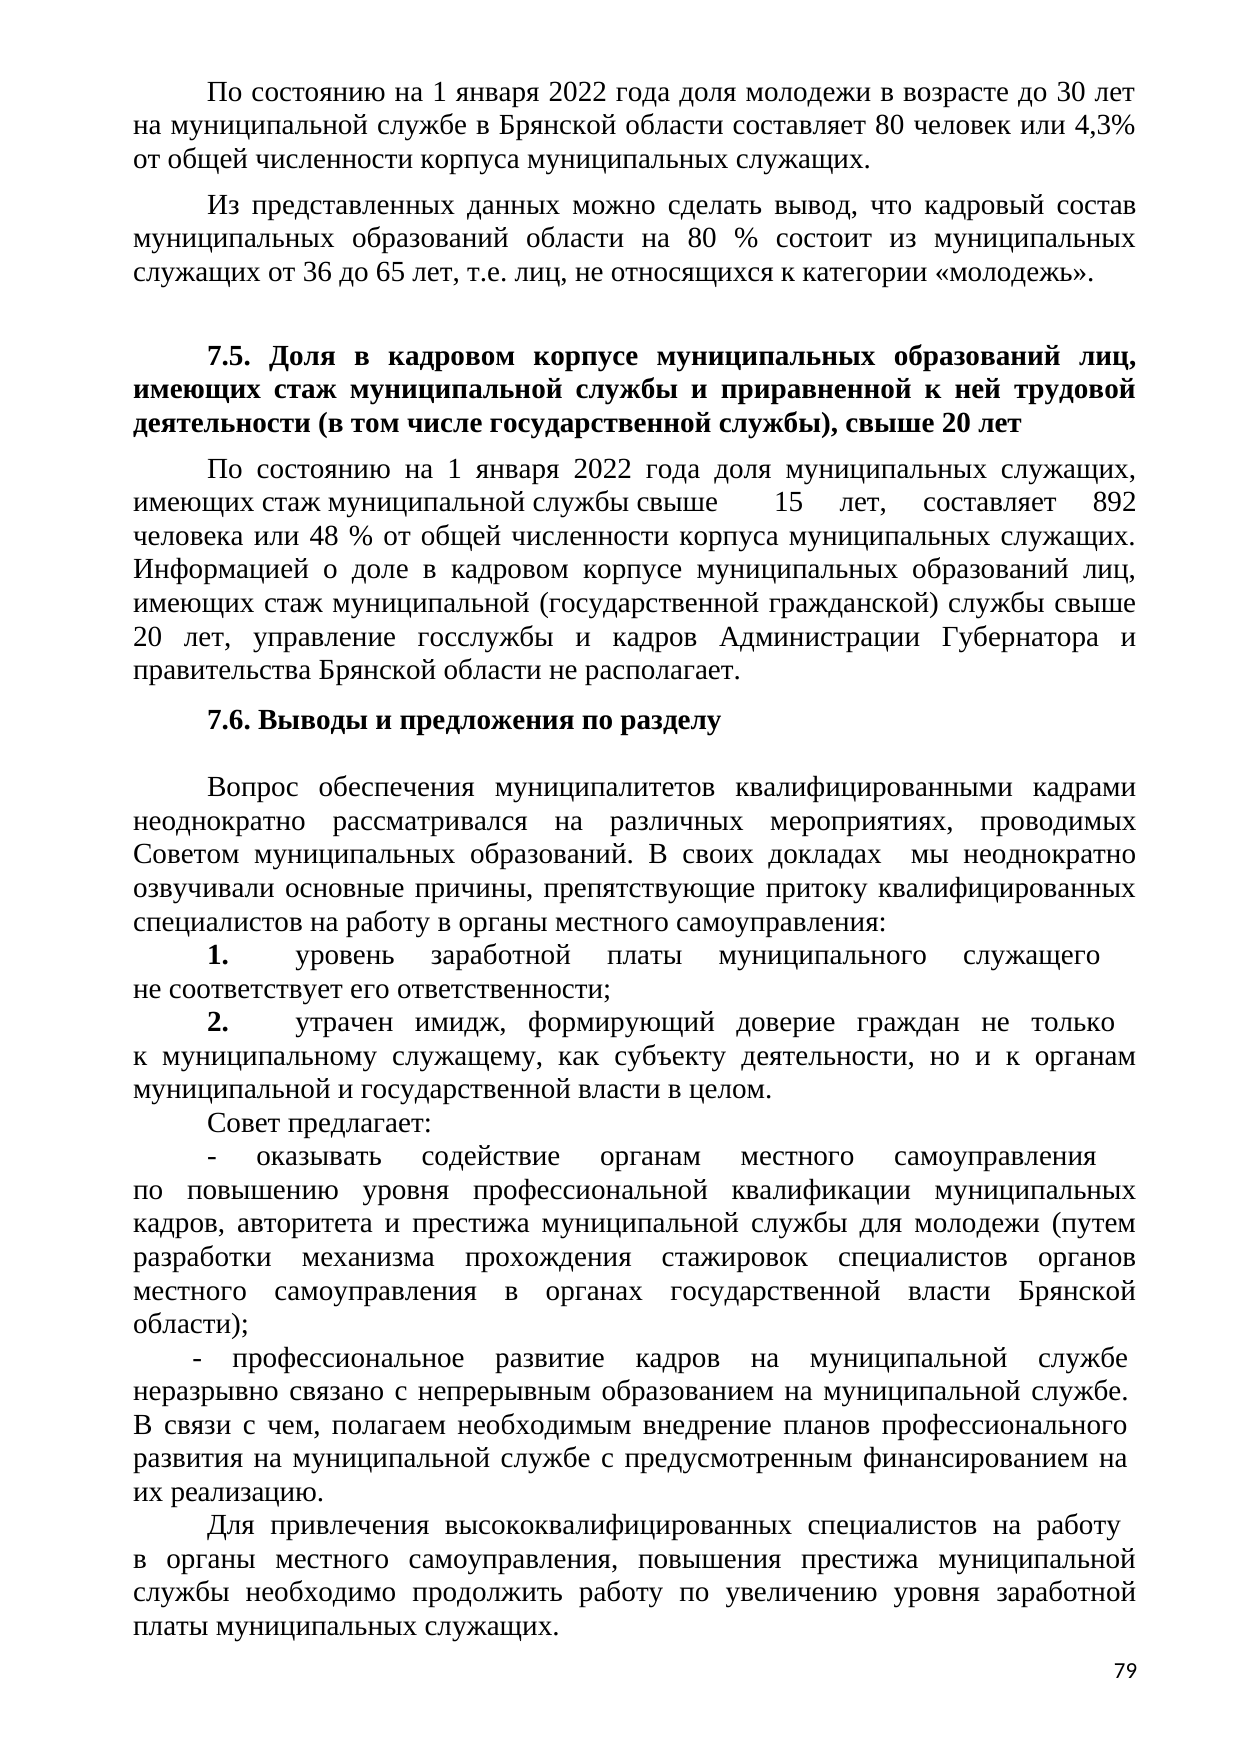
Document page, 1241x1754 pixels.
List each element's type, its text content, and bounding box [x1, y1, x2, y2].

text - профессиональное развитие кадров на муниципальной службе неразрывно связано с непрерывным образованием на муниципальной службе. В связи с чем, полагаем необходимым внедрение планов профессионального развития на муниципальной службе с предусмотренным финансированием на их реализацию. [133, 1340, 1129, 1507]
text Из представленных данных можно сделать вывод, что кадровый состав муниципальных образований области на 80 % состоит из муниципальных служащих от 36 до 65 лет, т.е. лиц, не относящихся к категории «молодежь». [133, 187, 1137, 288]
list утрачен имидж, формирующий доверие граждан не только к муниципальному служащему, как субъекту деятельности, но и к органам муниципальной и государственной власти в целом. [133, 1004, 1137, 1105]
text Вопрос обеспечения муниципалитетов квалифицированными кадрами неоднократно рассматривался на различных мероприятиях, проводимых Советом муниципальных образований. В своих докладах мы неоднократно озвучивали основные причины, препятствующие притоку квалифицированных специалистов на работу в органы местного самоуправления: [133, 769, 1137, 937]
text Для привлечения высококвалифицированных специалистов на работу в органы местного самоуправления, повышения престижа муниципальной службы необходимо продолжить работу по увеличению уровня заработной платы муниципальных служащих. [133, 1507, 1137, 1642]
text 7.5. Доля в кадровом корпусе муниципальных образований лиц, имеющих стаж муниципальной службы и приравненной к ней трудовой деятельности (в том числе государственной службы), свыше 20 лет [133, 338, 1137, 438]
text 7.6. Выводы и предложения по разделу [133, 702, 1137, 736]
text Совет предлагает: [133, 1105, 1137, 1138]
list уровень заработной платы муниципального служащего не соответствует его ответственности; [133, 937, 1137, 1004]
text По состоянию на 1 января 2022 года доля муниципальных служащих, имеющих стаж муниципальной службы свыше 15 лет, составляет 892 человека или 48 % от общей численности корпуса муниципальных служащих. Информацией о доле в кадровом корпусе муниципальных образований лиц, имеющих стаж муниципальной (государственной гражданской) службы свыше 20 лет, управление госслужбы и кадров Администрации Губернатора и правительства Брянской области не располагает. [133, 451, 1137, 686]
text По состоянию на 1 января 2022 года доля молодежи в возрасте до 30 лет на муниципальной службе в Брянской области составляет 80 человек или 4,3% от общей численности корпуса муниципальных служащих. [133, 74, 1137, 174]
text - оказывать содействие органам местного самоуправления по повышению уровня профессиональной квалификации муниципальных кадров, авторитета и престижа муниципальной службы для молодежи (путем разработки механизма прохождения стажировок специалистов органов местного самоуправления в органах государственной власти Брянской области); [133, 1138, 1137, 1340]
